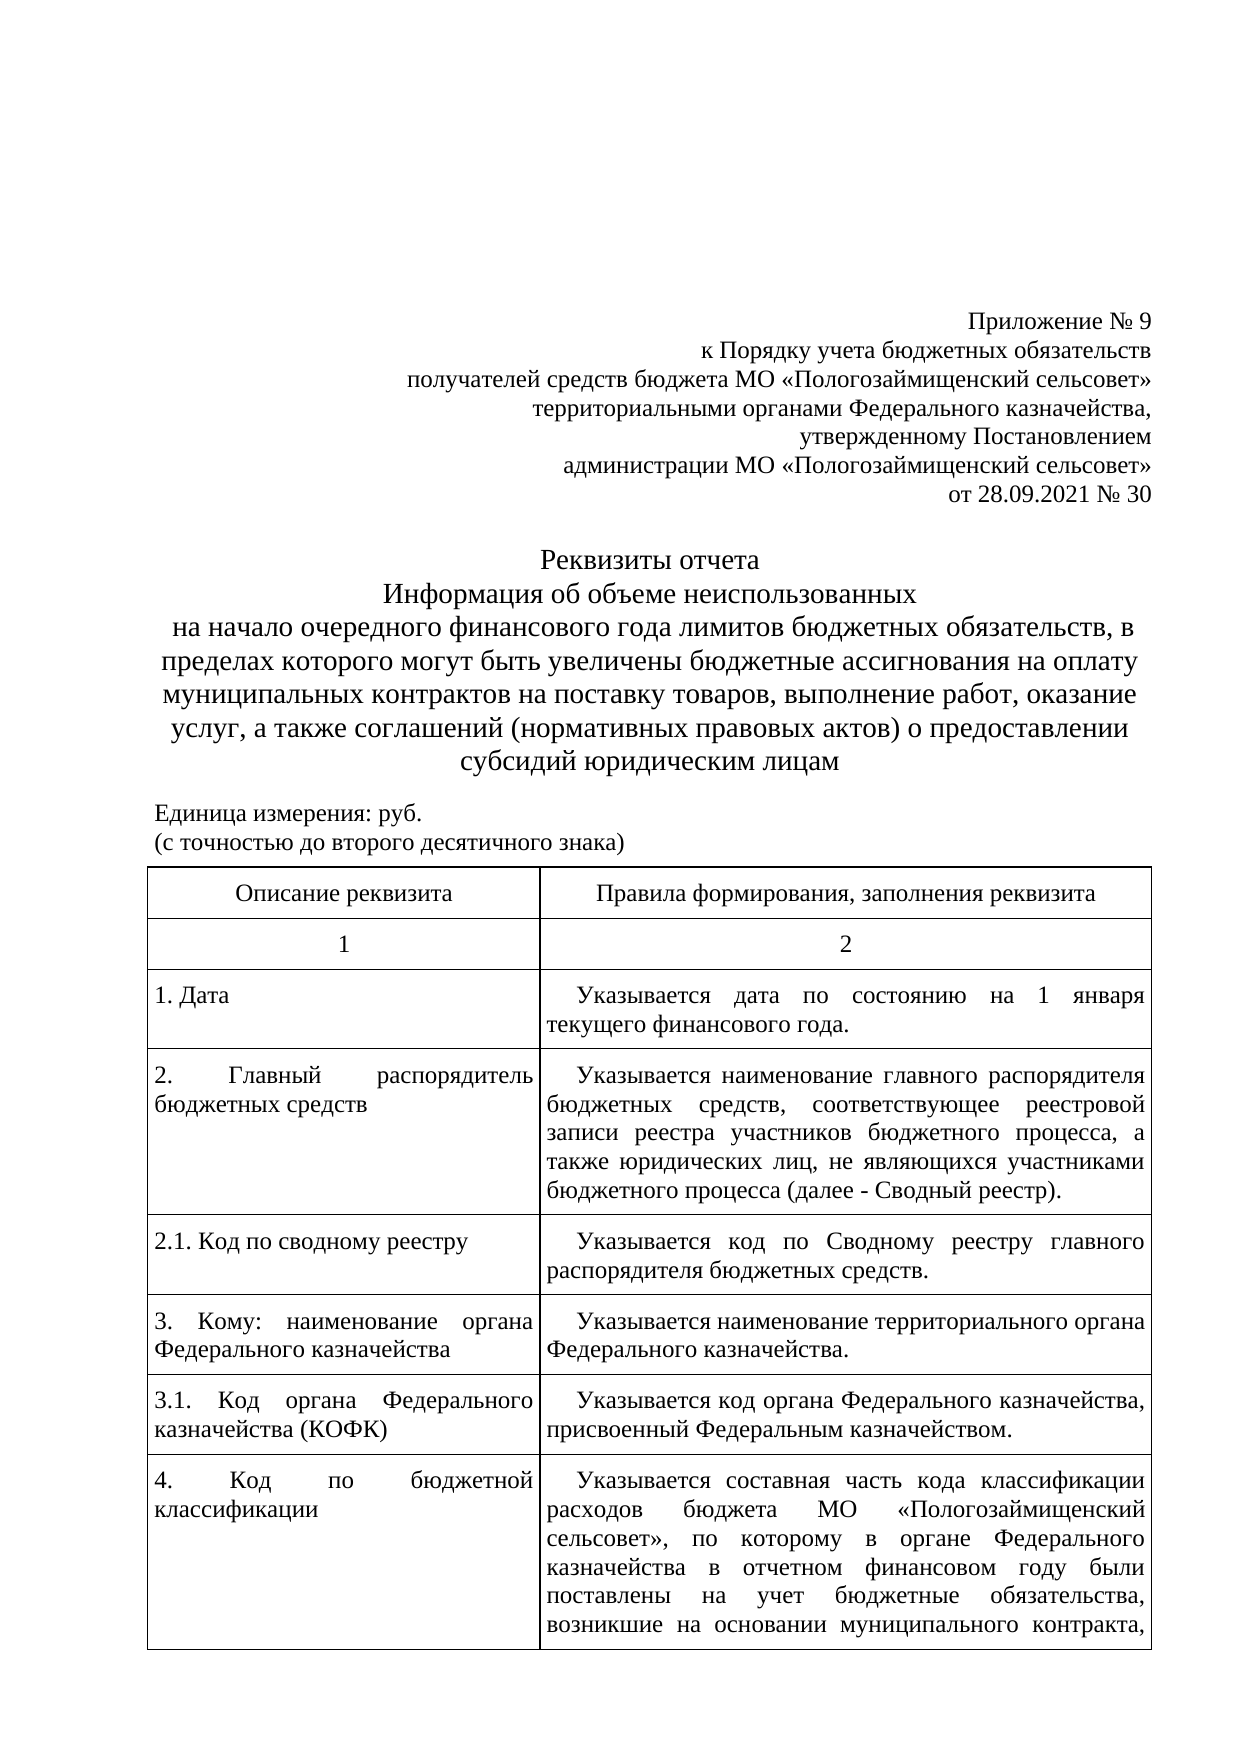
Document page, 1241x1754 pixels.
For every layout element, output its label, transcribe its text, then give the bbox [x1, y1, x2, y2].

table_cell Указывается код по Сводному реестру главного распорядителя бюджетных средств. [541, 1215, 1151, 1294]
table_cell Указывается код органа Федерального казначейства, присвоенный Федеральным казначейством. [541, 1375, 1151, 1454]
table_cell 2.1. Код по сводному реестру [148, 1215, 539, 1294]
table_cell 2. Главный распорядитель бюджетных средств [148, 1049, 539, 1214]
table_cell Описание реквизита [148, 868, 539, 917]
table_cell Указывается наименование главного распорядителя бюджетных средств, соответствующее реестровой записи реестра участников бюджетного процесса, а также юридических лиц, не являющихся участниками бюджетного процесса (далее - Сводный реестр). [541, 1049, 1151, 1214]
table_header Реквизиты отчета Информация об объеме неиспользованных на начало очередного финансового года лимитов бюджетных обязательств, в пределах которого могут быть увеличены бюджетные ассигнования на оплату муниципальных контрактов на поставку товаров, выполнение работ, оказание услуг, а также соглашений (нормативных правовых актов) о предоставлении субсидий юридическим лицам [148, 532, 1152, 788]
table_cell 3.1. Код органа Федерального казначейства (КОФК) [148, 1375, 539, 1454]
table_cell Правила формирования, заполнения реквизита [541, 868, 1151, 917]
text к Порядку учета бюджетных обязательств [148, 335, 1152, 364]
table_cell Указывается дата по состоянию на 1 января текущего финансового года. [541, 970, 1151, 1048]
table_cell Единица измерения: руб. (с точностью до второго десятичного знака) [148, 788, 1152, 866]
text администрации МО «Пологозаймищенский сельсовет» [148, 450, 1152, 479]
table_cell Указывается наименование территориального органа Федерального казначейства. [541, 1295, 1151, 1374]
text от 28.09.2021 № 30 [148, 479, 1152, 508]
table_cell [148, 1455, 539, 1648]
table_cell 2 [541, 919, 1151, 968]
table_cell 1. Дата [148, 970, 539, 1048]
table_cell 3. Кому: наименование органа Федерального казначейства [148, 1295, 539, 1374]
table_cell 1 [148, 919, 539, 968]
text утвержденному Постановлением [148, 421, 1152, 450]
text территориальными органами Федерального казначейства, [148, 393, 1152, 421]
text получателей средств бюджета МО «Пологозаймищенский сельсовет» [148, 364, 1152, 393]
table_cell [541, 1455, 1151, 1648]
text Приложение № 9 [148, 306, 1152, 335]
